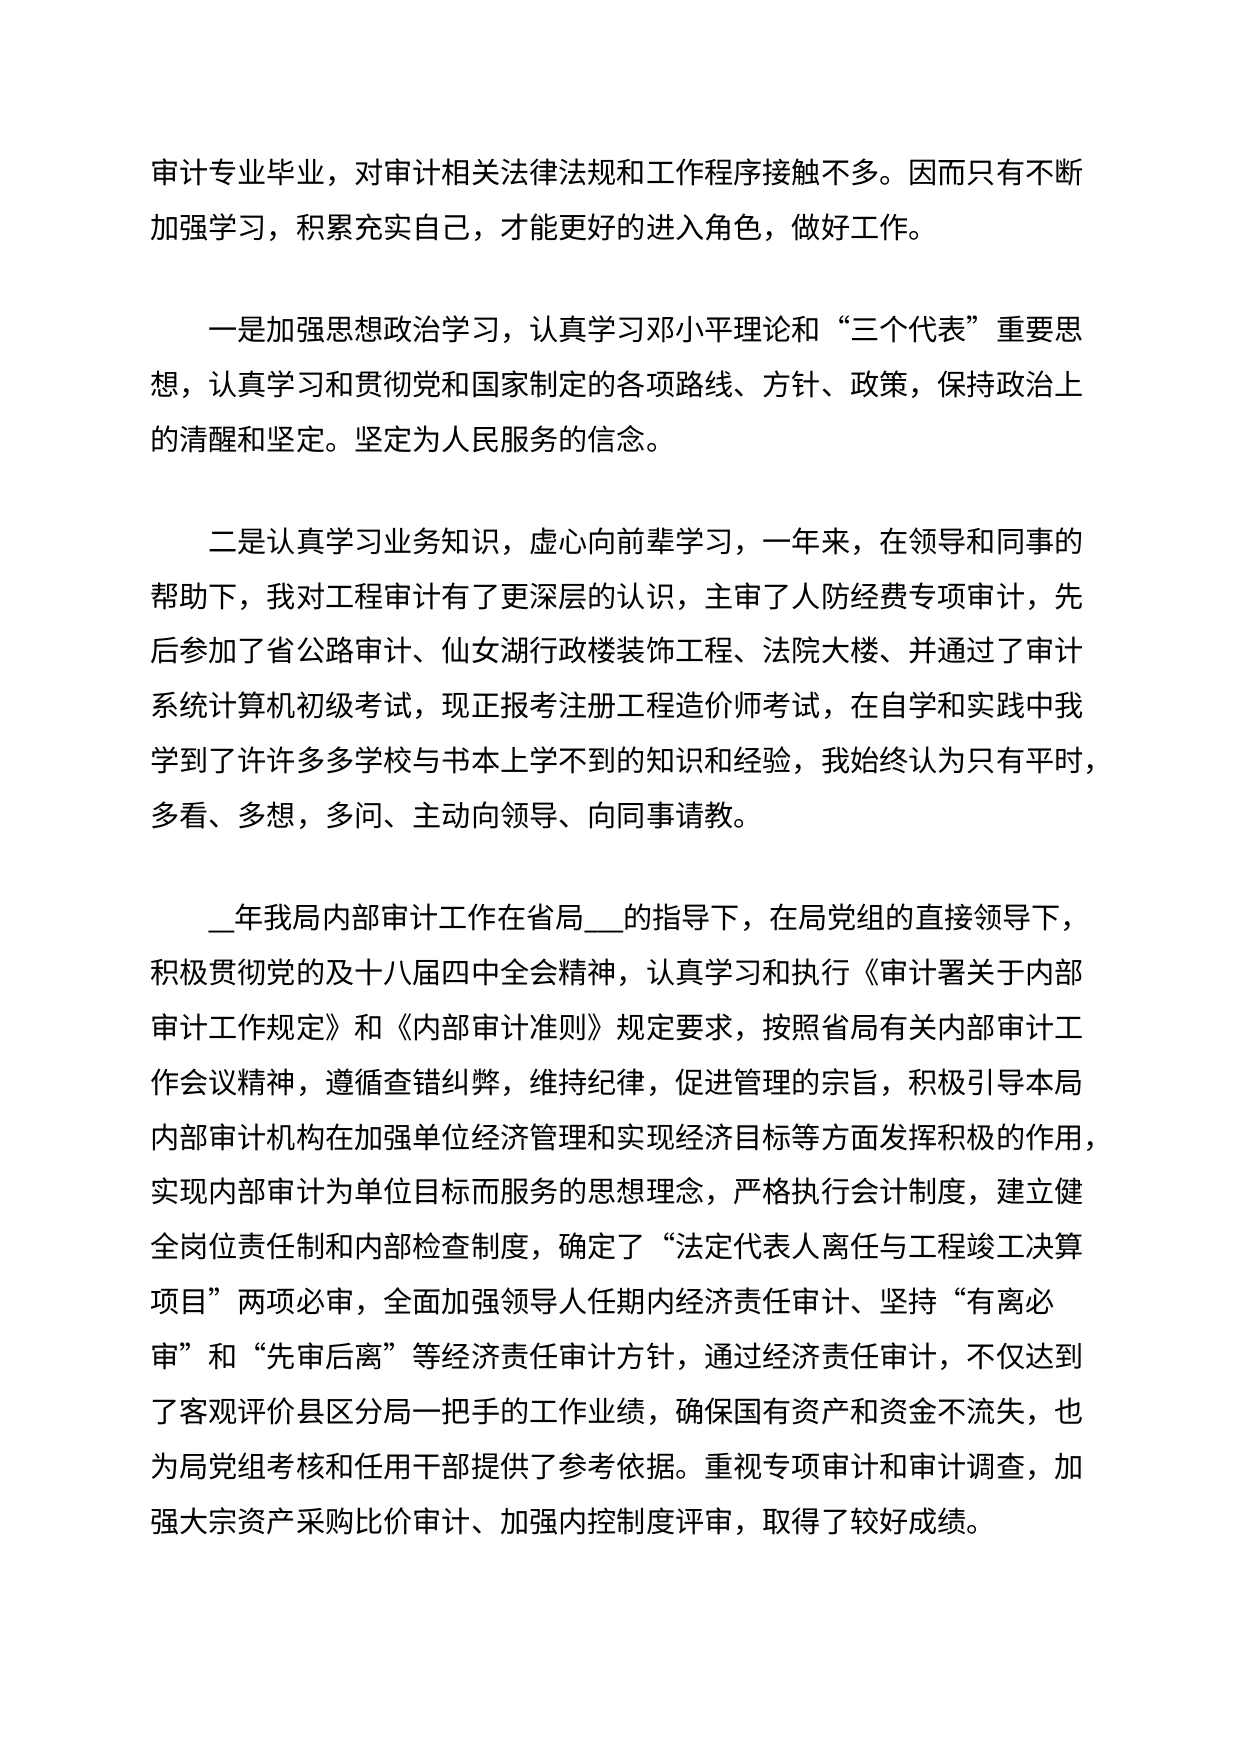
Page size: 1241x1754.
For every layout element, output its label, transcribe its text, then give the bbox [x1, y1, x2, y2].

text 一是加强思想政治学习，认真学习邓小平理论和“三个代表”重要思想，认真学习和贯彻党和国家制定的各项路线、方针、政策，保持政治上的清醒和坚定。坚定为人民服务的信念。 [150, 307, 1090, 459]
text __年我局内部审计工作在省局___的指导下，在局党组的直接领导下，积极贯彻党的及十八届四中全会精神，认真学习和执行《审计署关于内部审计工作规定》和《内部审计准则》规定要求，按照省局有关内部审计工作会议精神，遵循查错纠弊，维持纪律，促进管理的宗旨，积极引导本局内部审计机构在加强单位经济管理和实现经济目标等方面发挥积极的作用，实现内部审计为单位目标而服务的思想理念，严格执行会计制度，建立健全岗位责任制和内部检查制度，确定了“法定代表人离任与工程竣工决算项目”两项必审，全面加强领导人任期内经济责任审计、坚持“有离必审”和“先审后离”等经济责任审计方针，通过经济责任审计，不仅达到了客观评价县区分局一把手的工作业绩，确保国有资产和资金不流失，也为局党组考核和任用干部提供了参考依据。重视专项审计和审计调查，加强大宗资产采购比价审计、加强内控制度评审，取得了较好成绩。 [150, 894, 1090, 1541]
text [150, 150, 1090, 247]
text 二是认真学习业务知识，虚心向前辈学习，一年来，在领导和同事的帮助下，我对工程审计有了更深层的认识，主审了人防经费专项审计，先后参加了省公路审计、仙女湖行政楼装饰工程、法院大楼、并通过了审计系统计算机初级考试，现正报考注册工程造价师考试，在自学和实践中我学到了许许多多学校与书本上学不到的知识和经验，我始终认为只有平时，多看、多想，多问、主动向领导、向同事请教。 [150, 518, 1090, 835]
